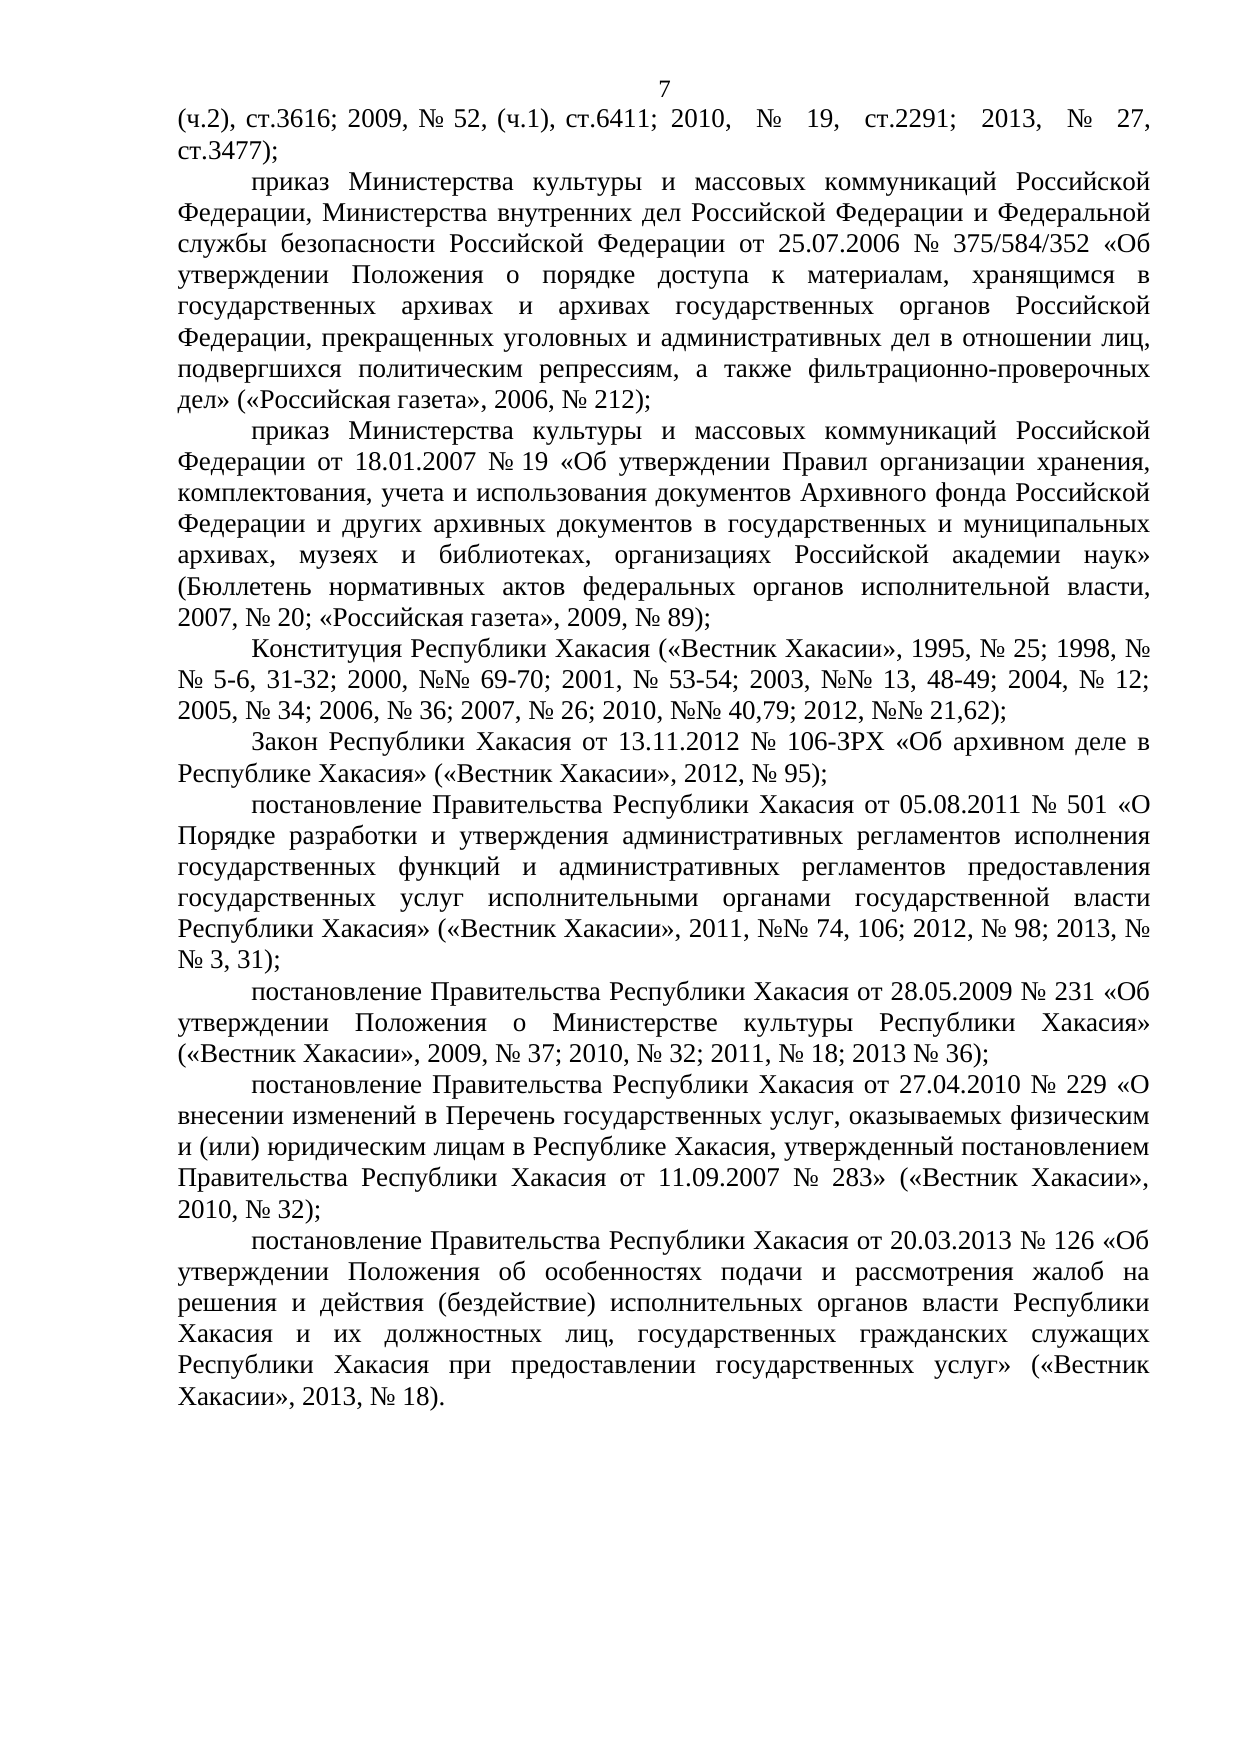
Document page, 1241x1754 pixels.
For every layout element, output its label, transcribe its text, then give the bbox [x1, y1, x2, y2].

text приказ Министерства культуры и массовых коммуникаций Российской Федерации от 18.01.2007 № 19 «Об утверждении Правил организации хранения, комплектования, учета и использования документов Архивного фонда Российской Федерации и других архивных документов в государственных и муниципальных архивах, музеях и библиотеках, организациях Российской академии наук» (Бюллетень нормативных актов федеральных органов исполнительной власти, 2007, № 20; «Российская газета», 2009, № 89); [177, 414, 1152, 632]
text постановление Правительства Республики Хакасия от 20.03.2013 № 126 «Об утверждении Положения об особенностях подачи и рассмотрения жалоб на решения и действия (бездействие) исполнительных органов власти Республики Хакасия и их должностных лиц, государственных гражданских служащих Республики Хакасия при предоставлении государственных услуг» («Вестник Хакасии», 2013, № 18). [177, 1224, 1151, 1411]
text постановление Правительства Республики Хакасия от 27.04.2010 № 229 «О внесении изменений в Перечень государственных услуг, оказываемых физическим и (или) юридическим лицам в Республике Хакасия, утвержденный постановлением Правительства Республики Хакасия от 11.09.2007 № 283» («Вестник Хакасии», 2010, № 32); [177, 1068, 1151, 1224]
text приказ Министерства культуры и массовых коммуникаций Российской Федерации, Министерства внутренних дел Российской Федерации и Федеральной службы безопасности Российской Федерации от 25.07.2006 № 375/584/352 «Об утверждении Положения о порядке доступа к материалам, хранящимся в государственных архивах и архивах государственных органов Российской Федерации, прекращенных уголовных и административных дел в отношении лиц, подвергшихся политическим репрессиям, а также фильтрационно-проверочных дел» («Российская газета», 2006, № 212); [177, 165, 1152, 414]
text Закон Республики Хакасия от 13.11.2012 № 106-ЗРХ «Об архивном деле в Республике Хакасия» («Вестник Хакасии», 2012, № 95); [177, 726, 1152, 788]
text постановление Правительства Республики Хакасия от 28.05.2009 № 231 «Об утверждении Положения о Министерстве культуры Республики Хакасия» («Вестник Хакасии», 2009, № 37; 2010, № 32; 2011, № 18; 2013 № 36); [177, 975, 1152, 1068]
text постановление Правительства Республики Хакасия от 05.08.2011 № 501 «О Порядке разработки и утверждения административных регламентов исполнения государственных функций и административных регламентов предоставления государственных услуг исполнительными органами государственной власти Республики Хакасия» («Вестник Хакасии», 2011, №№ 74, 106; 2012, № 98; 2013, №№ 3, 31); [177, 788, 1152, 975]
text Конституция Республики Хакасия («Вестник Хакасии», 1995, № 25; 1998, №№ 5-6, 31-32; 2000, №№ 69-70; 2001, № 53-54; 2003, №№ 13, 48-49; 2004, № 12; 2005, № 34; 2006, № 36; 2007, № 26; 2010, №№ 40,79; 2012, №№ 21,62); [177, 632, 1152, 726]
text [177, 103, 1152, 165]
